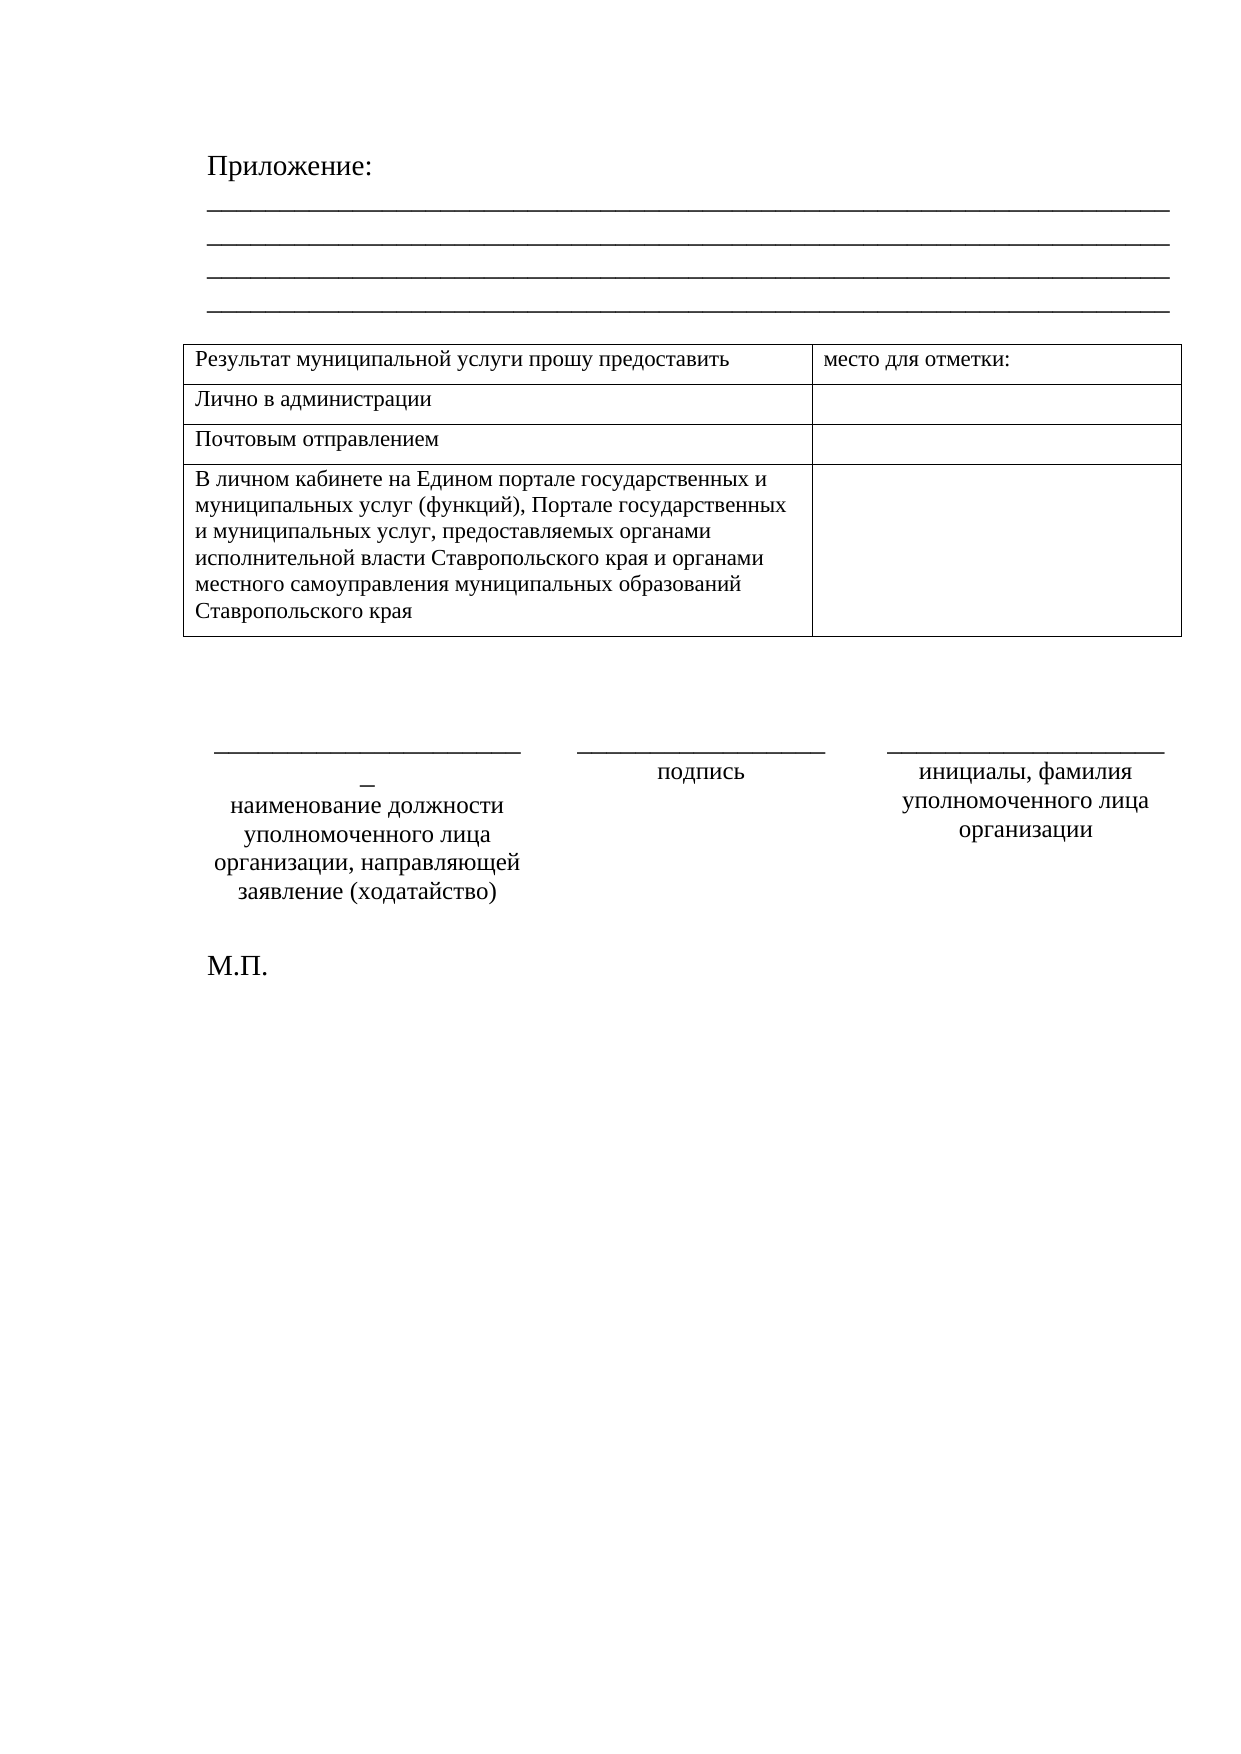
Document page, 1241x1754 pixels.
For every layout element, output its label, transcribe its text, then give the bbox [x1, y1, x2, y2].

text Приложение: [207, 148, 1181, 181]
text __________________________________________________________________ [207, 215, 1181, 248]
table_cell В личном кабинете на Едином портале государственных и муниципальных услуг (функций), Портале государственных и муниципальных услуг, предоставляемых органами исполнительной власти Ставропольского края и органами местного самоуправления муниципальных образований Ставропольского края [184, 465, 812, 636]
table_header _________________ подпись [539, 723, 863, 905]
table_cell [813, 425, 1181, 464]
text __________________________________________________________________ [207, 181, 1181, 215]
table_header ______________________ наименование должности уполномоченного лица организации, направляющей заявление (ходатайство) [196, 723, 539, 905]
table_cell [813, 465, 1181, 636]
table_cell Почтовым отправлением [184, 425, 812, 464]
text __________________________________________________________________ [207, 248, 1181, 282]
table_cell [813, 385, 1181, 424]
text __________________________________________________________________ [207, 282, 1181, 315]
table_header ___________________ инициалы, фамилия уполномоченного лица организации [863, 723, 1188, 905]
table_header Результат муниципальной услуги прошу предоставить [184, 345, 812, 384]
table_cell Лично в администрации [184, 385, 812, 424]
table_header место для отметки: [813, 345, 1181, 384]
text М.П. [207, 955, 1181, 980]
